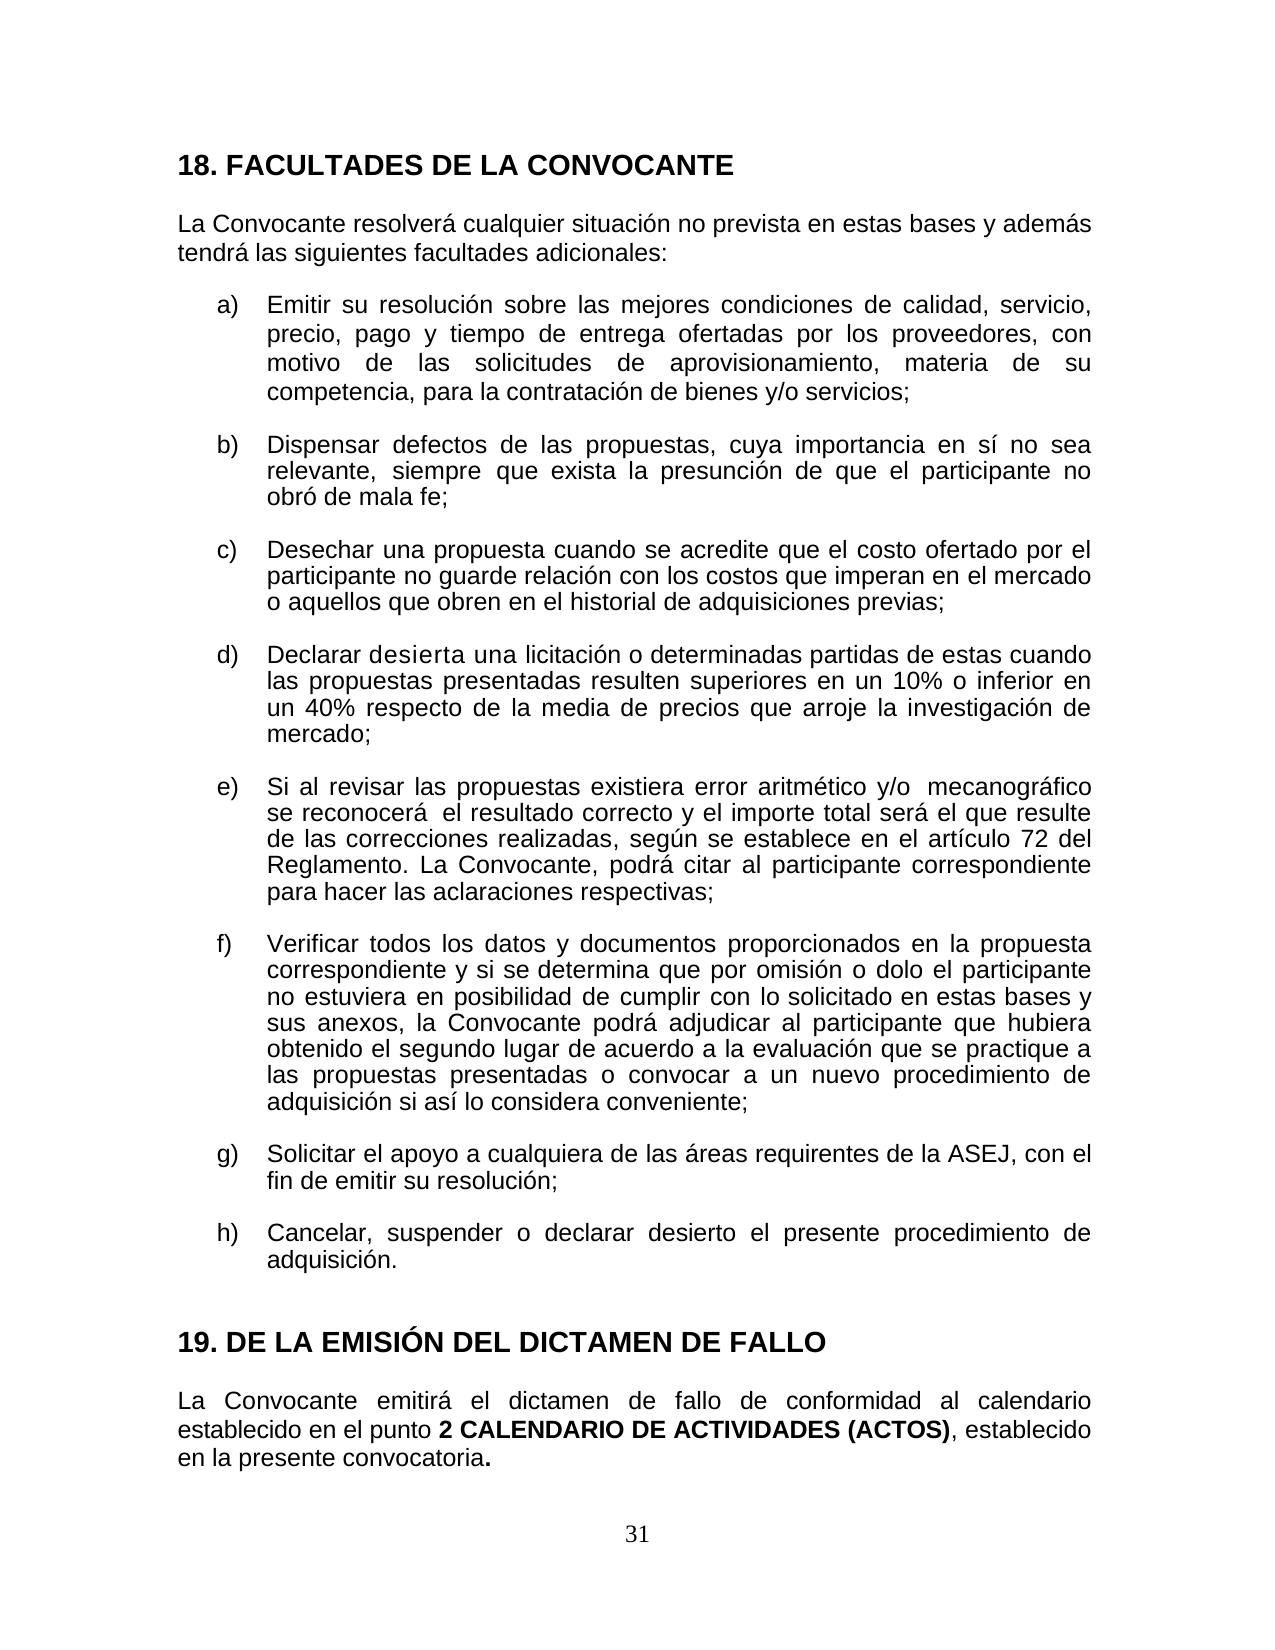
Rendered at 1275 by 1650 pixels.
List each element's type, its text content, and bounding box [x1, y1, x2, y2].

list Si al revisar las propuestas existiera error aritmético y/o mecanográfico se reconocerá el resultado correcto y el importe total será el que resulte de las correcciones realizadas, según se establece en el artículo 72 del Reglamento. La Convocante, podrá citar al participante correspondiente para hacer las aclaraciones respectivas; [217, 774, 1092, 905]
list Verificar todos los datos y documentos proporcionados en la propuesta correspondiente y si se determina que por omisión o dolo el participante no estuviera en posibilidad de cumplir con lo solicitado en estas bases y sus anexos, la Convocante podrá adjudicar al participante que hubiera obtenido el segundo lugar de acuerdo a la evaluación que se practique a las propuestas presentadas o convocar a un nuevo procedimiento de adquisición si así lo considera conveniente; [217, 932, 1092, 1116]
list Desechar una propuesta cuando se acredite que el costo ofertado por el participante no guarde relación con los costos que imperan en el mercado o aquellos que obren en el historial de adquisiciones previas; [217, 537, 1091, 616]
text 18. FACULTADES DE LA CONVOCANTE [177, 148, 1098, 181]
text 19. DE LA EMISIÓN DEL DICTAMEN DE FALLO [177, 1325, 1098, 1358]
list Declarar desierta una licitación o determinadas partidas de estas cuando las propuestas presentadas resulten superiores en un 10% o inferior en un 40% respecto de la media de precios que arroje la investigación de mercado; [217, 642, 1092, 747]
list Solicitar el apoyo a cualquiera de las áreas requirentes de la ASEJ, con el fin de emitir su resolución; [217, 1142, 1092, 1194]
list Cancelar, suspender o declarar desierto el presente procedimiento de adquisición. [217, 1221, 1092, 1273]
list Dispensar defectos de las propuestas, cuya importancia en sí no sea relevante, siempre que exista la presunción de que el participante no obró de mala fe; [217, 432, 1091, 511]
text La Convocante emitirá el dictamen de fallo de conformidad al calendario establecido en el punto 2 CALENDARIO DE ACTIVIDADES (ACTOS), establecido en la presente convocatoria. [177, 1386, 1092, 1472]
text La Convocante resolverá cualquier situación no prevista en estas bases y además tendrá las siguientes facultades adicionales: [177, 209, 1092, 266]
list Emitir su resolución sobre las mejores condiciones de calidad, servicio, precio, pago y tiempo de entrega ofertadas por los proveedores, con motivo de las solicitudes de aprovisionamiento, materia de su competencia, para la contratación de bienes y/o servicios; [217, 290, 1092, 405]
